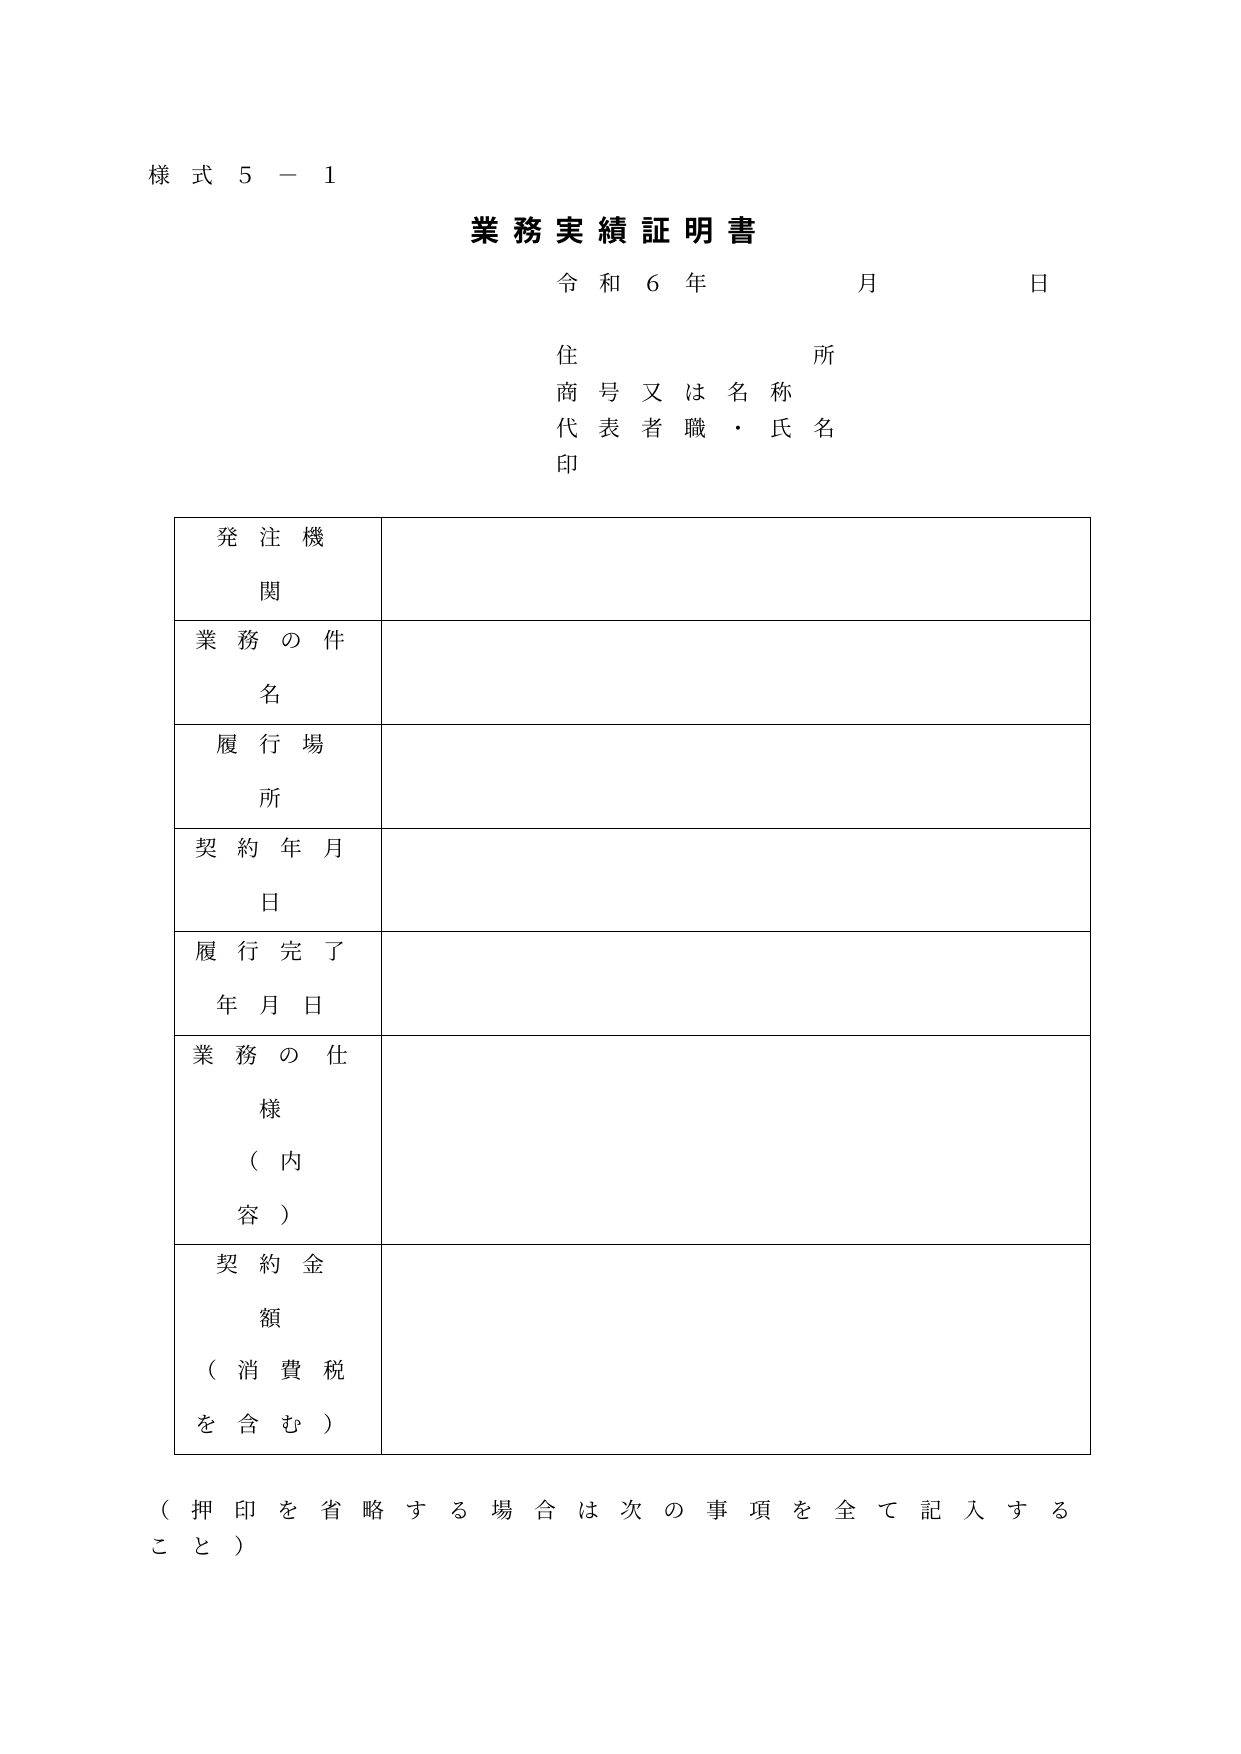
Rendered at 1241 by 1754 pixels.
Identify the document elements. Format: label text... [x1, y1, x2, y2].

table_header 発注機関 [175, 518, 381, 620]
table_cell 履行場所 [175, 725, 381, 827]
text 代表者職・氏名 印 [536, 408, 1092, 481]
table_cell 業務の件名 [175, 621, 381, 724]
text （押印を省略する場合は次の事項を全て記入すること） [148, 1491, 1092, 1563]
table_cell [382, 829, 1090, 931]
table_cell 契約年月日 [175, 829, 381, 931]
subtitle 業務実績証明書 [148, 192, 1092, 264]
table_cell [382, 1036, 1090, 1244]
table_cell 履行完了年月日 [175, 932, 381, 1035]
text 住 所 [536, 336, 1092, 372]
table_header [382, 518, 1090, 620]
text 商号又は名称 [536, 372, 1092, 408]
table_cell [382, 932, 1090, 1035]
text 令和６年 月 日 [148, 264, 1072, 300]
table_cell [382, 621, 1090, 724]
table_cell [382, 725, 1090, 827]
text 様式５－１ [148, 156, 1092, 192]
table_cell 契約金額 （消費税を含む） [175, 1245, 381, 1454]
table_cell [382, 1245, 1090, 1454]
table_cell 業務の仕様 （内 容） [175, 1036, 381, 1244]
